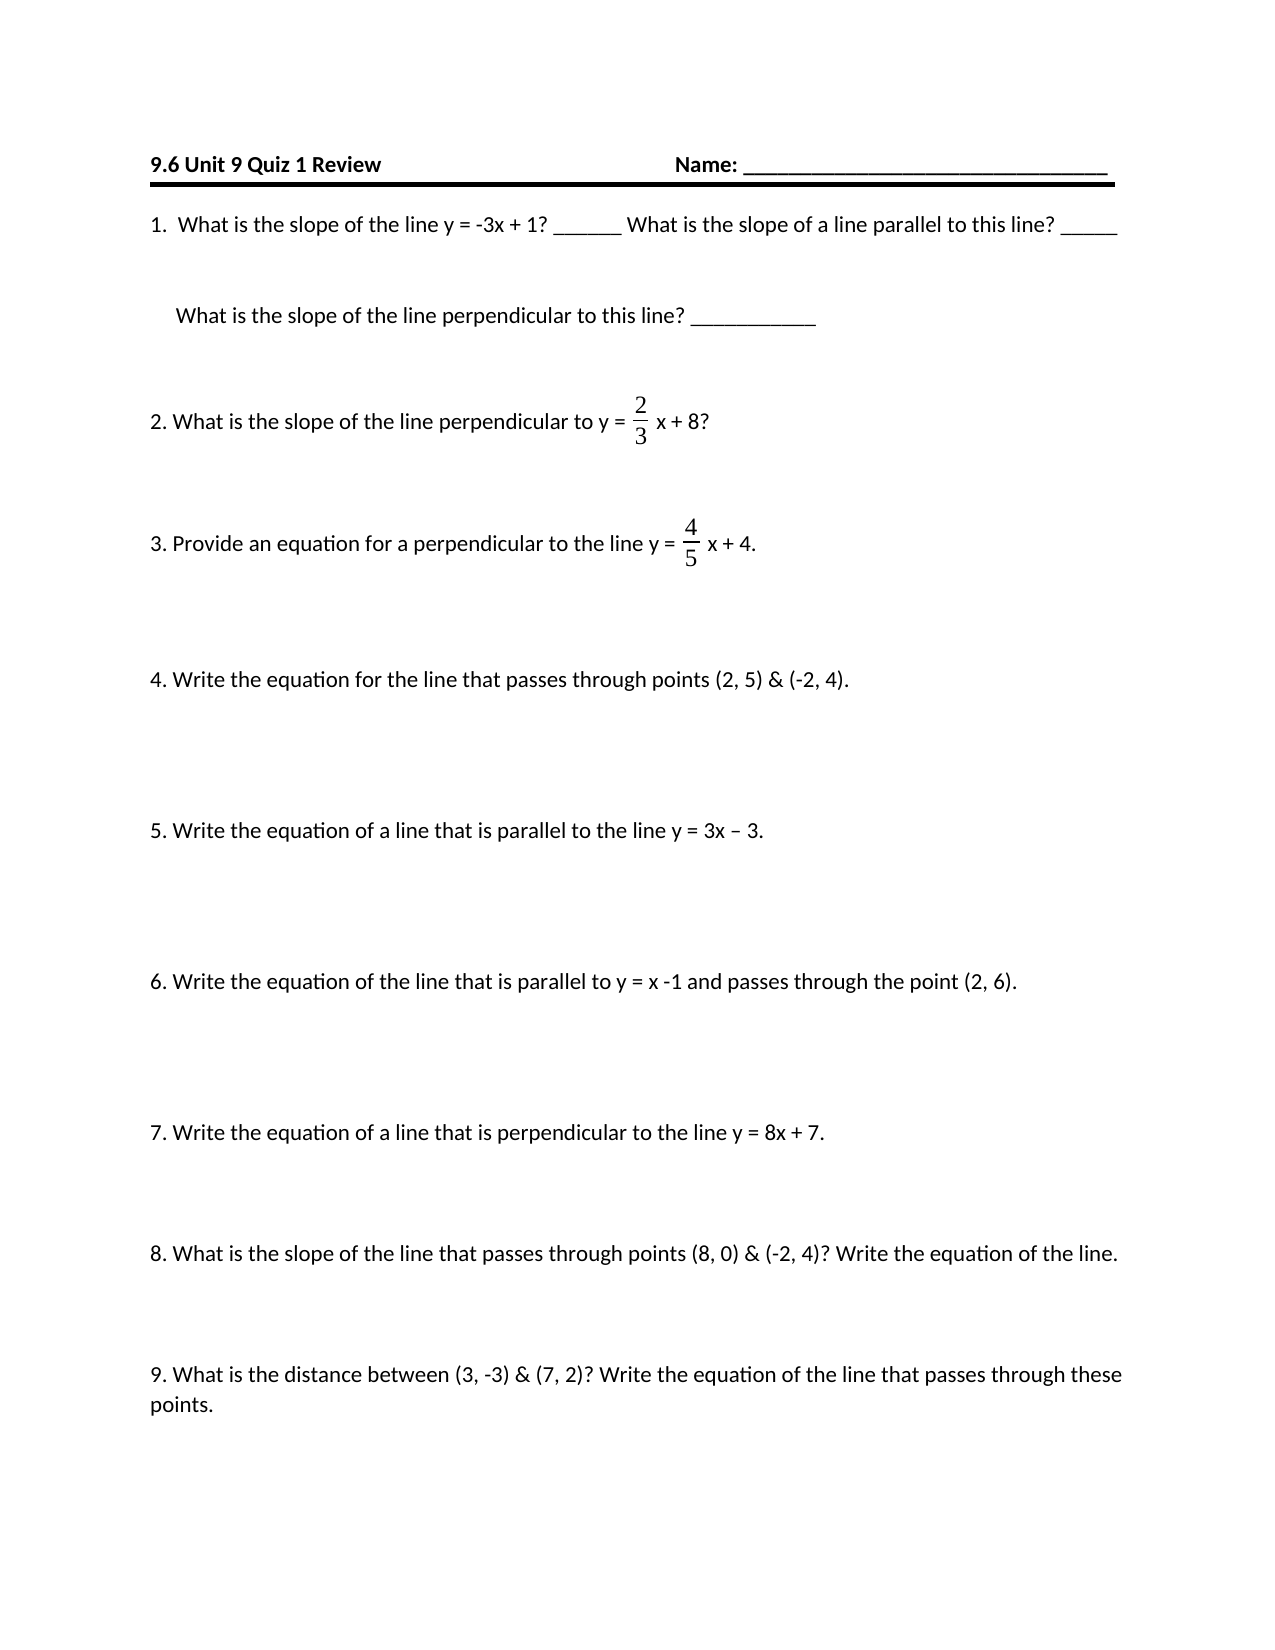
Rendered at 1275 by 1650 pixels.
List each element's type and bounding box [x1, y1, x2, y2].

text [150, 150, 1125, 1478]
